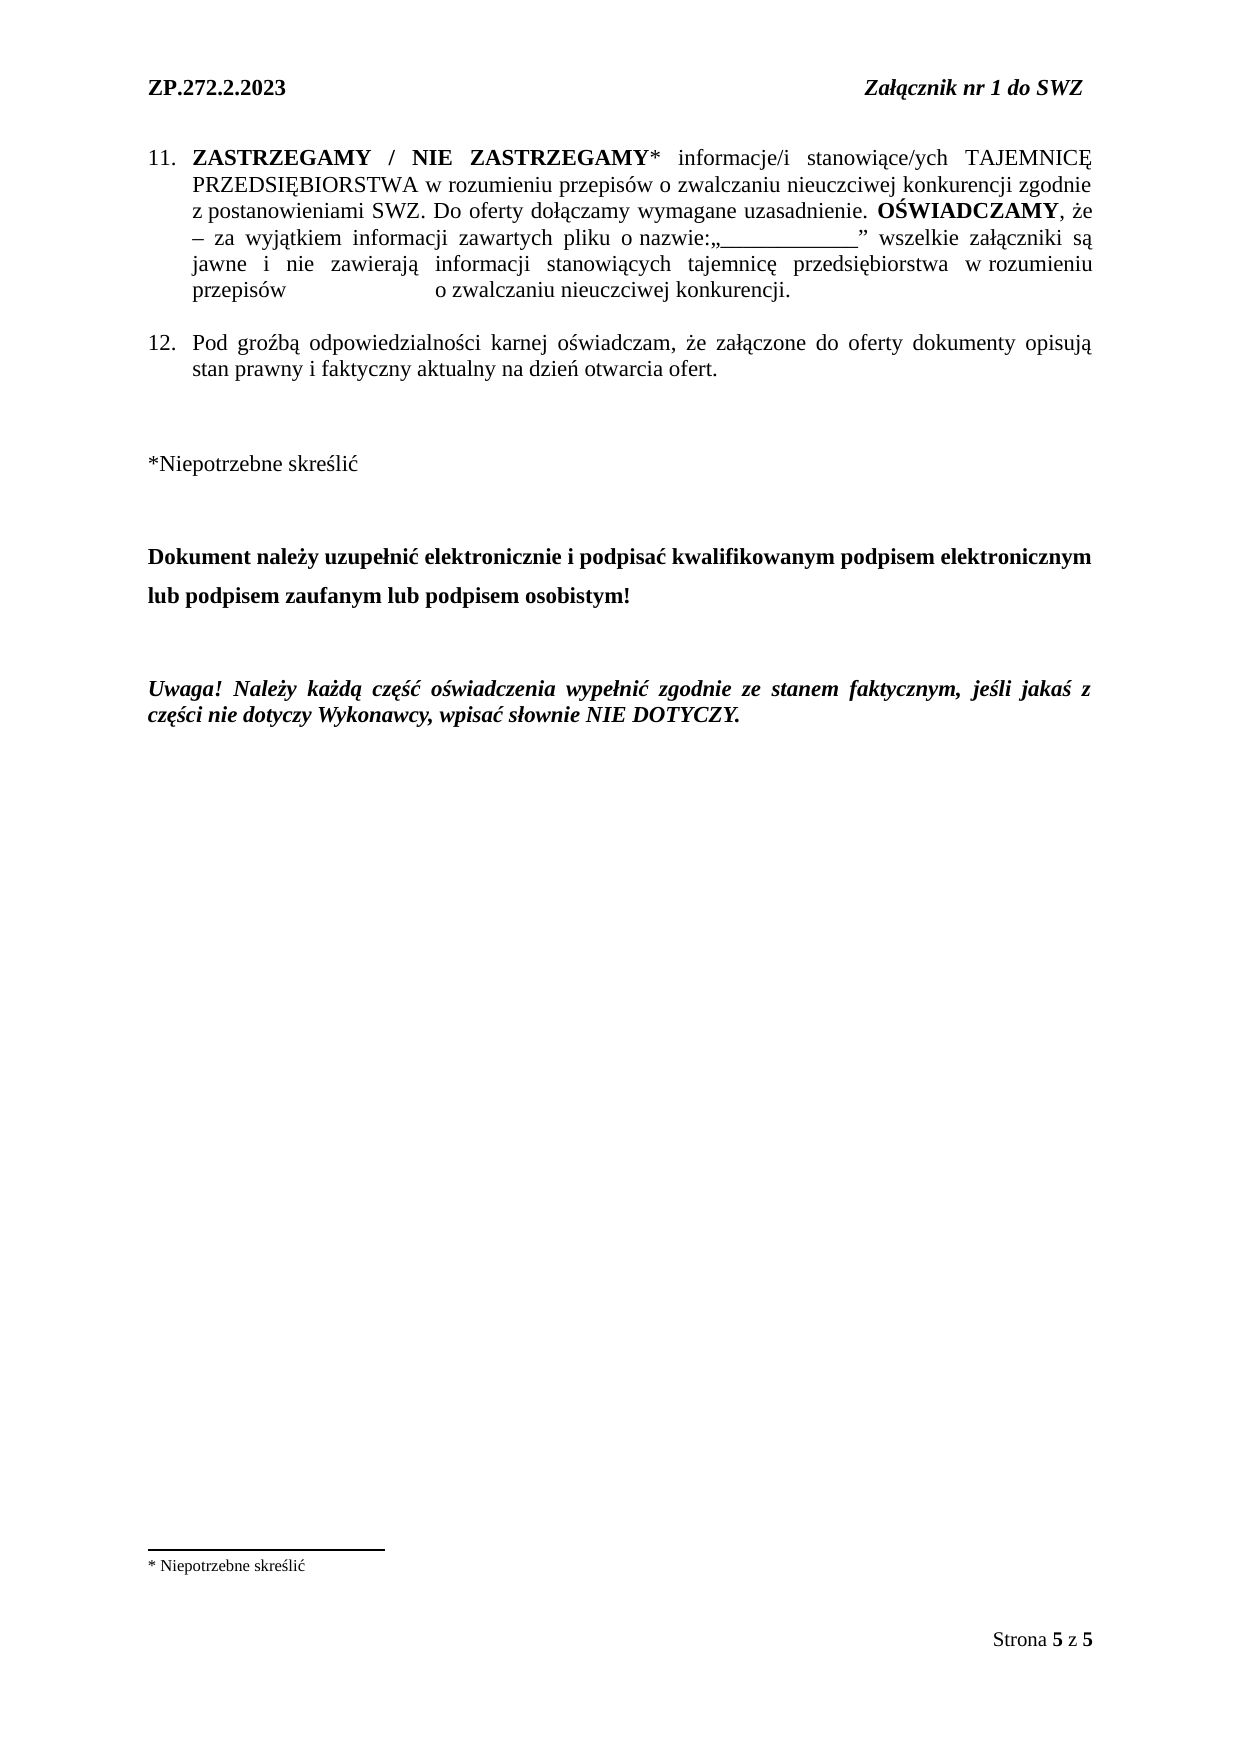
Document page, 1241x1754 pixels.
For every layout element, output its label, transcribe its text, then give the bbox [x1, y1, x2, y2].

text *Niepotrzebne skreślić [148, 450, 1093, 477]
text Uwaga! Należy każdą część oświadczenia wypełnić zgodnie ze stanem faktycznym, jeśli jakaś z części nie dotyczy Wykonawcy, wpisać słownie NIE DOTYCZY. [148, 675, 1093, 727]
list Pod groźbą odpowiedzialności karnej oświadczam, że załączone do oferty dokumenty opisują stan prawny i faktyczny aktualny na dzień otwarcia ofert. [148, 329, 1093, 382]
list ZASTRZEGAMY / NIE ZASTRZEGAMY* informacje/i stanowiące/ych TAJEMNICĘ PRZEDSIĘBIORSTWA w rozumieniu przepisów o zwalczaniu nieuczciwej konkurencji zgodnie z postanowieniami SWZ. Do oferty dołączamy wymagane uzasadnienie. OŚWIADCZAMY, że – za wyjątkiem informacji zawartych pliku o nazwie:„____________” wszelkie załączniki są jawne i nie zawierają informacji stanowiących tajemnicę przedsiębiorstwa w rozumieniu przepisów o zwalczaniu nieuczciwej konkurencji. [148, 144, 1093, 303]
text Dokument należy uzupełnić elektronicznie i podpisać kwalifikowanym podpisem elektronicznym lub podpisem zaufanym lub podpisem osobistym! [148, 543, 1093, 609]
